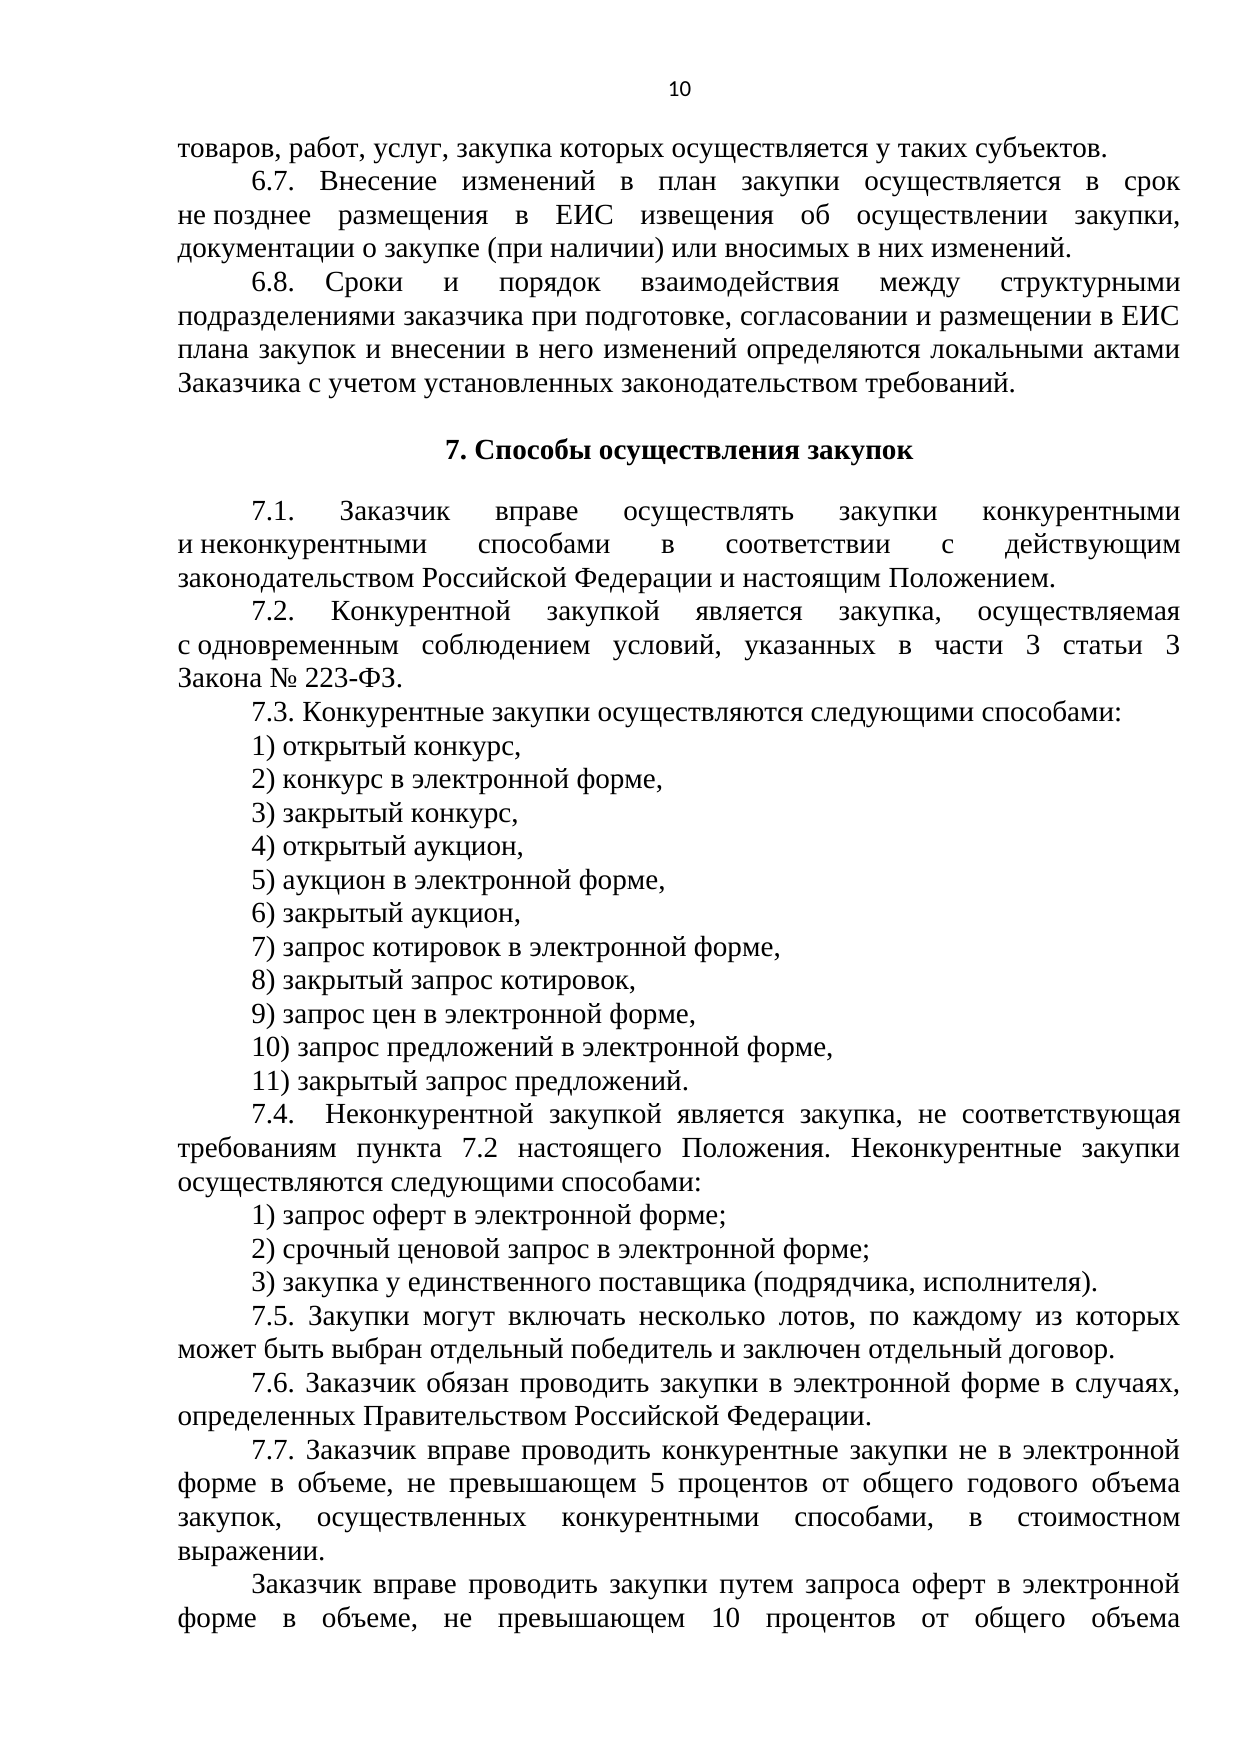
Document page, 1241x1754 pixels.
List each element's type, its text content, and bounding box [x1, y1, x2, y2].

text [177, 130, 1181, 163]
text 7.6. Заказчик обязан проводить закупки в электронной форме в случаях, определенных Правительством Российской Федерации. [177, 1365, 1181, 1432]
text 8) закрытый запрос котировок, [177, 962, 1181, 996]
text 7.1. Заказчик вправе осуществлять закупки конкурентными и неконкурентными способами в соответствии с действующим законодательством Российской Федерации и настоящим Положением. [177, 493, 1181, 593]
text 2) конкурс в электронной форме, [177, 761, 1181, 795]
text 10) запрос предложений в электронной форме, [177, 1029, 1181, 1063]
text 5) аукцион в электронной форме, [177, 862, 1181, 895]
text 6.8. Сроки и порядок взаимодействия между структурными подразделениями заказчика при подготовке, согласовании и размещении в ЕИС плана закупок и внесении в него изменений определяются локальными актами Заказчика с учетом установленных законодательством требований. [177, 264, 1181, 398]
text 7.3. Конкурентные закупки осуществляются следующими способами: [177, 694, 1181, 728]
text 7.4. Неконкурентной закупкой является закупка, не соответствующая требованиям пункта 7.2 настоящего Положения. Неконкурентные закупки осуществляются следующими способами: [177, 1097, 1181, 1197]
text 4) открытый аукцион, [177, 828, 1181, 862]
text 7.5. Закупки могут включать несколько лотов, по каждому из которых может быть выбран отдельный победитель и заключен отдельный договор. [177, 1298, 1181, 1365]
text 1) запрос оферт в электронной форме; [177, 1197, 1181, 1231]
text 3) закрытый конкурс, [177, 795, 1181, 828]
text 7.7. Заказчик вправе проводить конкурентные закупки не в электронной форме в объеме, не превышающем 5 процентов от общего годового объема закупок, осуществленных конкурентными способами, в стоимостном выражении. [177, 1432, 1181, 1566]
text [177, 1566, 1181, 1633]
text 1) открытый конкурс, [177, 728, 1181, 761]
text 11) закрытый запрос предложений. [177, 1063, 1181, 1097]
text 9) запрос цен в электронной форме, [177, 996, 1181, 1029]
text 7) запрос котировок в электронной форме, [177, 929, 1181, 962]
subtitle 7. Способы осуществления закупок [177, 432, 1181, 465]
text 3) закупка у единственного поставщика (подрядчика, исполнителя). [177, 1264, 1181, 1298]
text 6.7. Внесение изменений в план закупки осуществляется в срок не позднее размещения в ЕИС извещения об осуществлении закупки, документации о закупке (при наличии) или вносимых в них изменений. [177, 163, 1181, 264]
text 7.2. Конкурентной закупкой является закупка, осуществляемая с одновременным соблюдением условий, указанных в части 3 статьи 3 Закона № 223-ФЗ. [177, 593, 1181, 694]
text 6) закрытый аукцион, [177, 895, 1181, 929]
text 2) срочный ценовой запрос в электронной форме; [177, 1231, 1181, 1264]
